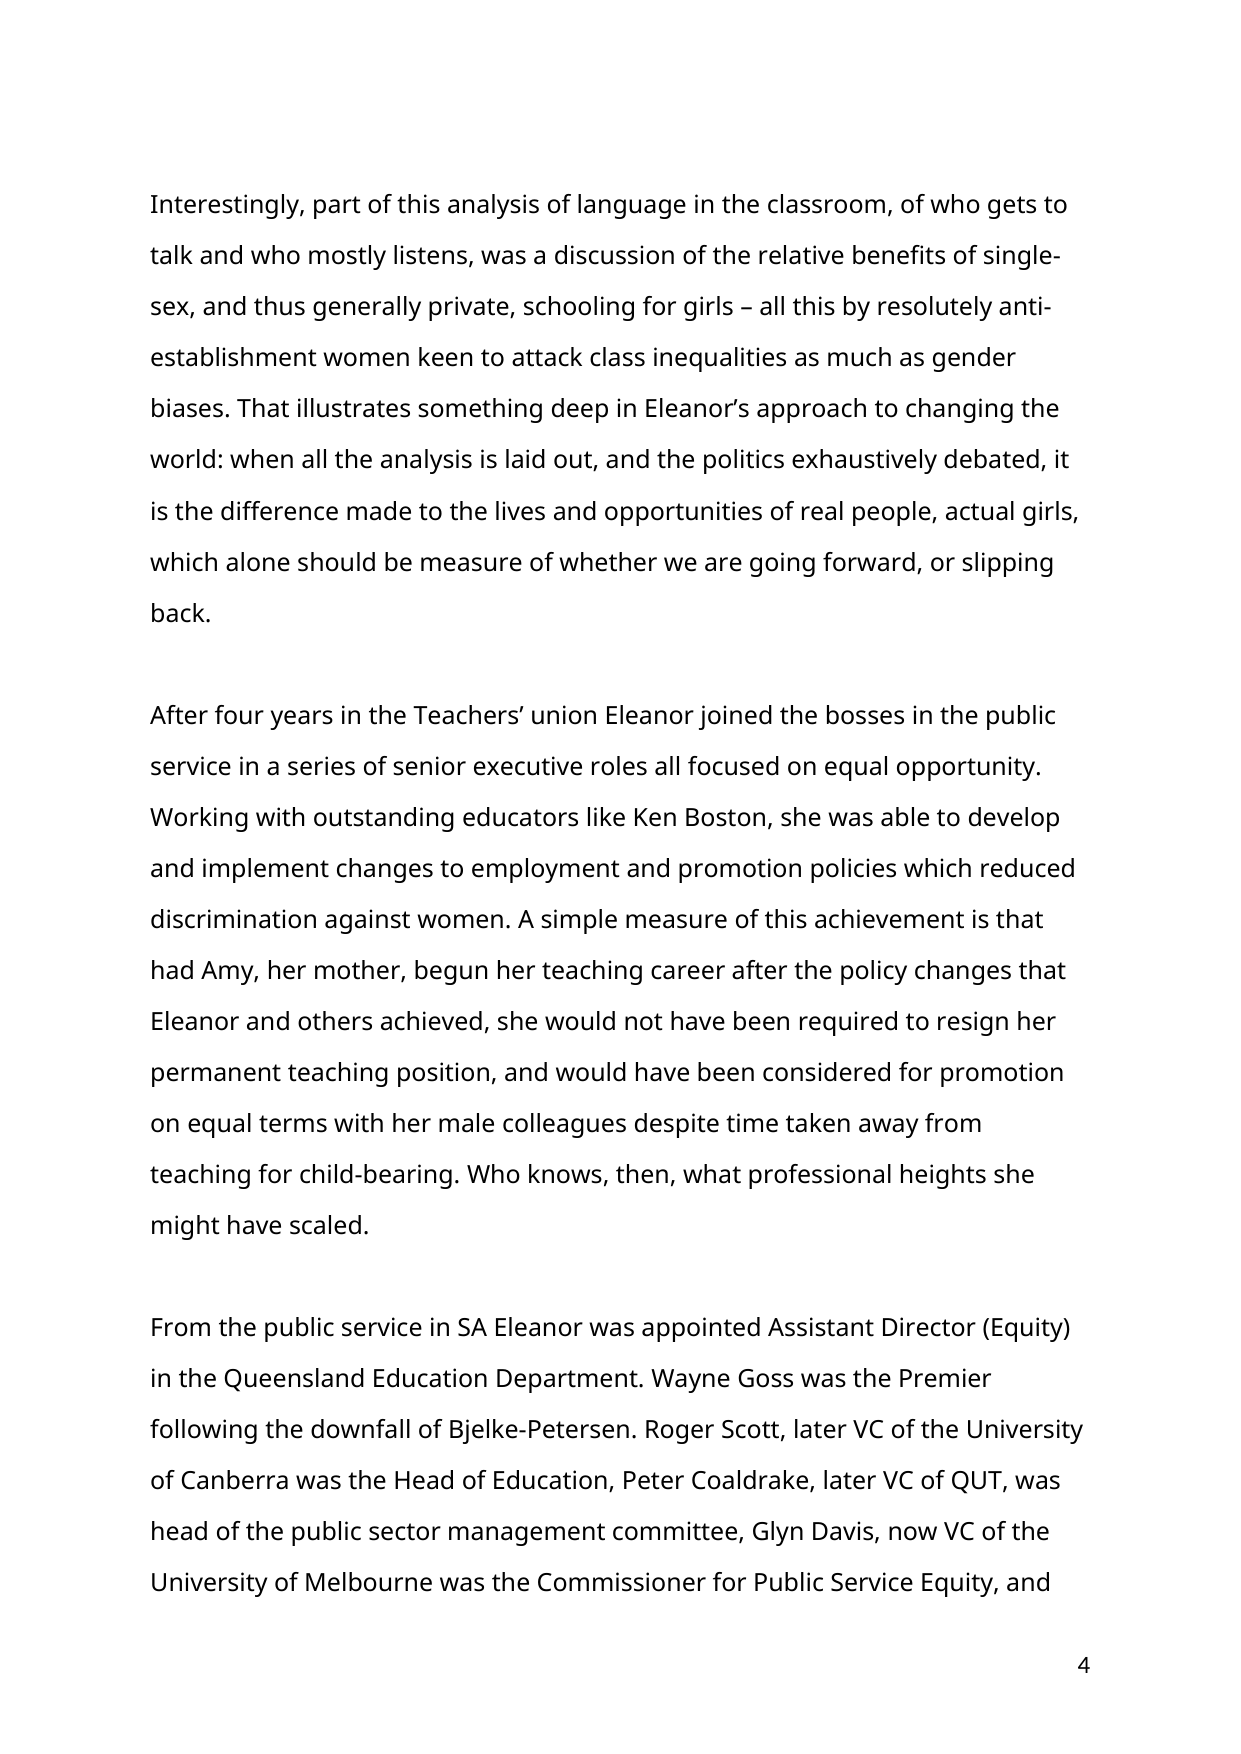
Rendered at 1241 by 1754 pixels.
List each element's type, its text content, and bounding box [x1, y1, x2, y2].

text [150, 1310, 1090, 1599]
text Interestingly, part of this analysis of language in the classroom, of who gets to talk and who mostly listens, was a discussion of the relative benefits of single-sex, and thus generally private, schooling for girls – all this by resolutely anti-establishment women keen to attack class inequalities as much as gender biases. That illustrates something deep in Eleanor’s approach to changing the world: when all the analysis is laid out, and the politics exhaustively debated, it is the difference made to the lives and opportunities of real people, actual girls, which alone should be measure of whether we are going forward, or slipping back. [150, 187, 1090, 629]
text After four years in the Teachers’ union Eleanor joined the bosses in the public service in a series of senior executive roles all focused on equal opportunity. Working with outstanding educators like Ken Boston, she was able to develop and implement changes to employment and promotion policies which reduced discrimination against women. A simple measure of this achievement is that had Amy, her mother, begun her teaching career after the policy changes that Eleanor and others achieved, she would not have been required to resign her permanent teaching position, and would have been considered for promotion on equal terms with her male colleagues despite time taken away from teaching for child-bearing. Who knows, then, what professional heights she might have scaled. [150, 697, 1090, 1242]
